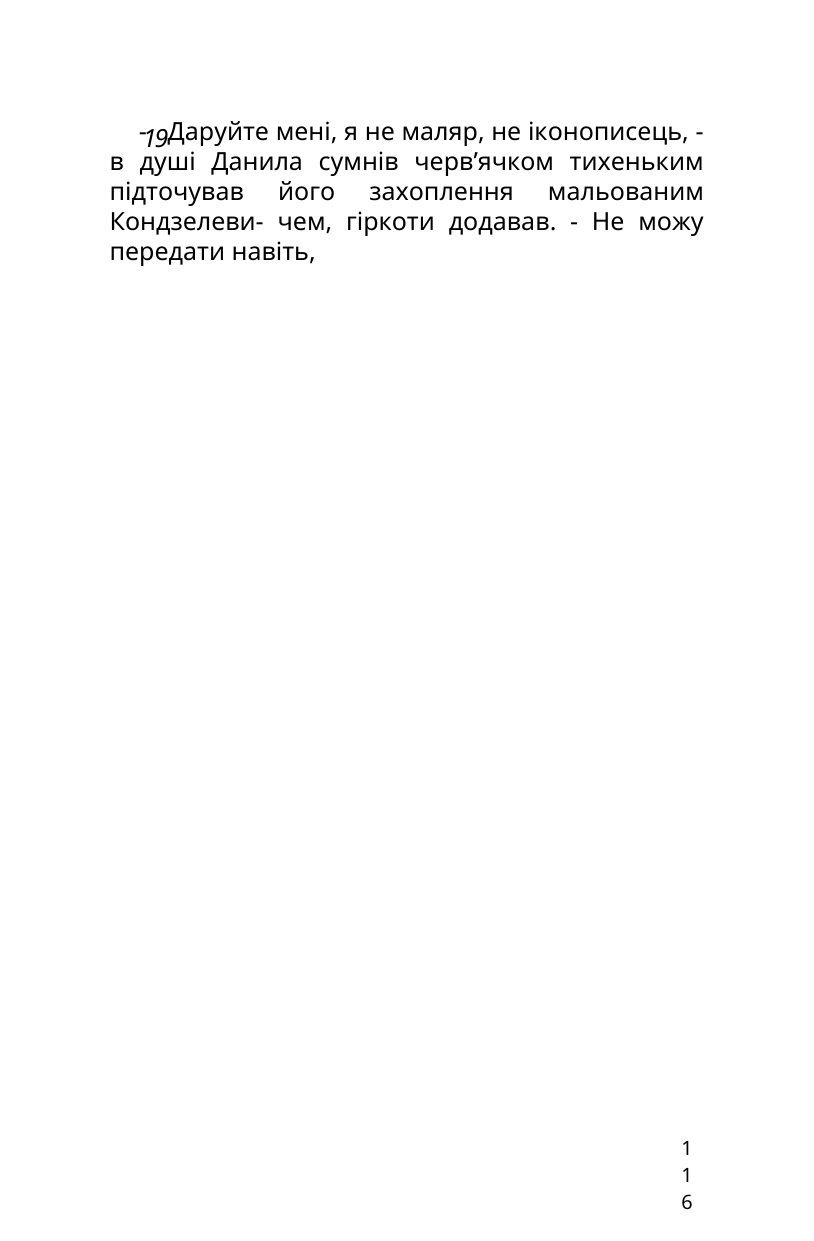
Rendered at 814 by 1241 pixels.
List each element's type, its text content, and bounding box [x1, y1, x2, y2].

list Даруйте мені, я не маляр, не іконописець, - в душі Данила сумнів черв’ячком тихеньким підточував його захоплення мальованим Кондзелеви- чем, гіркоти додавав. - Не можу передати навіть, [109, 116, 704, 266]
